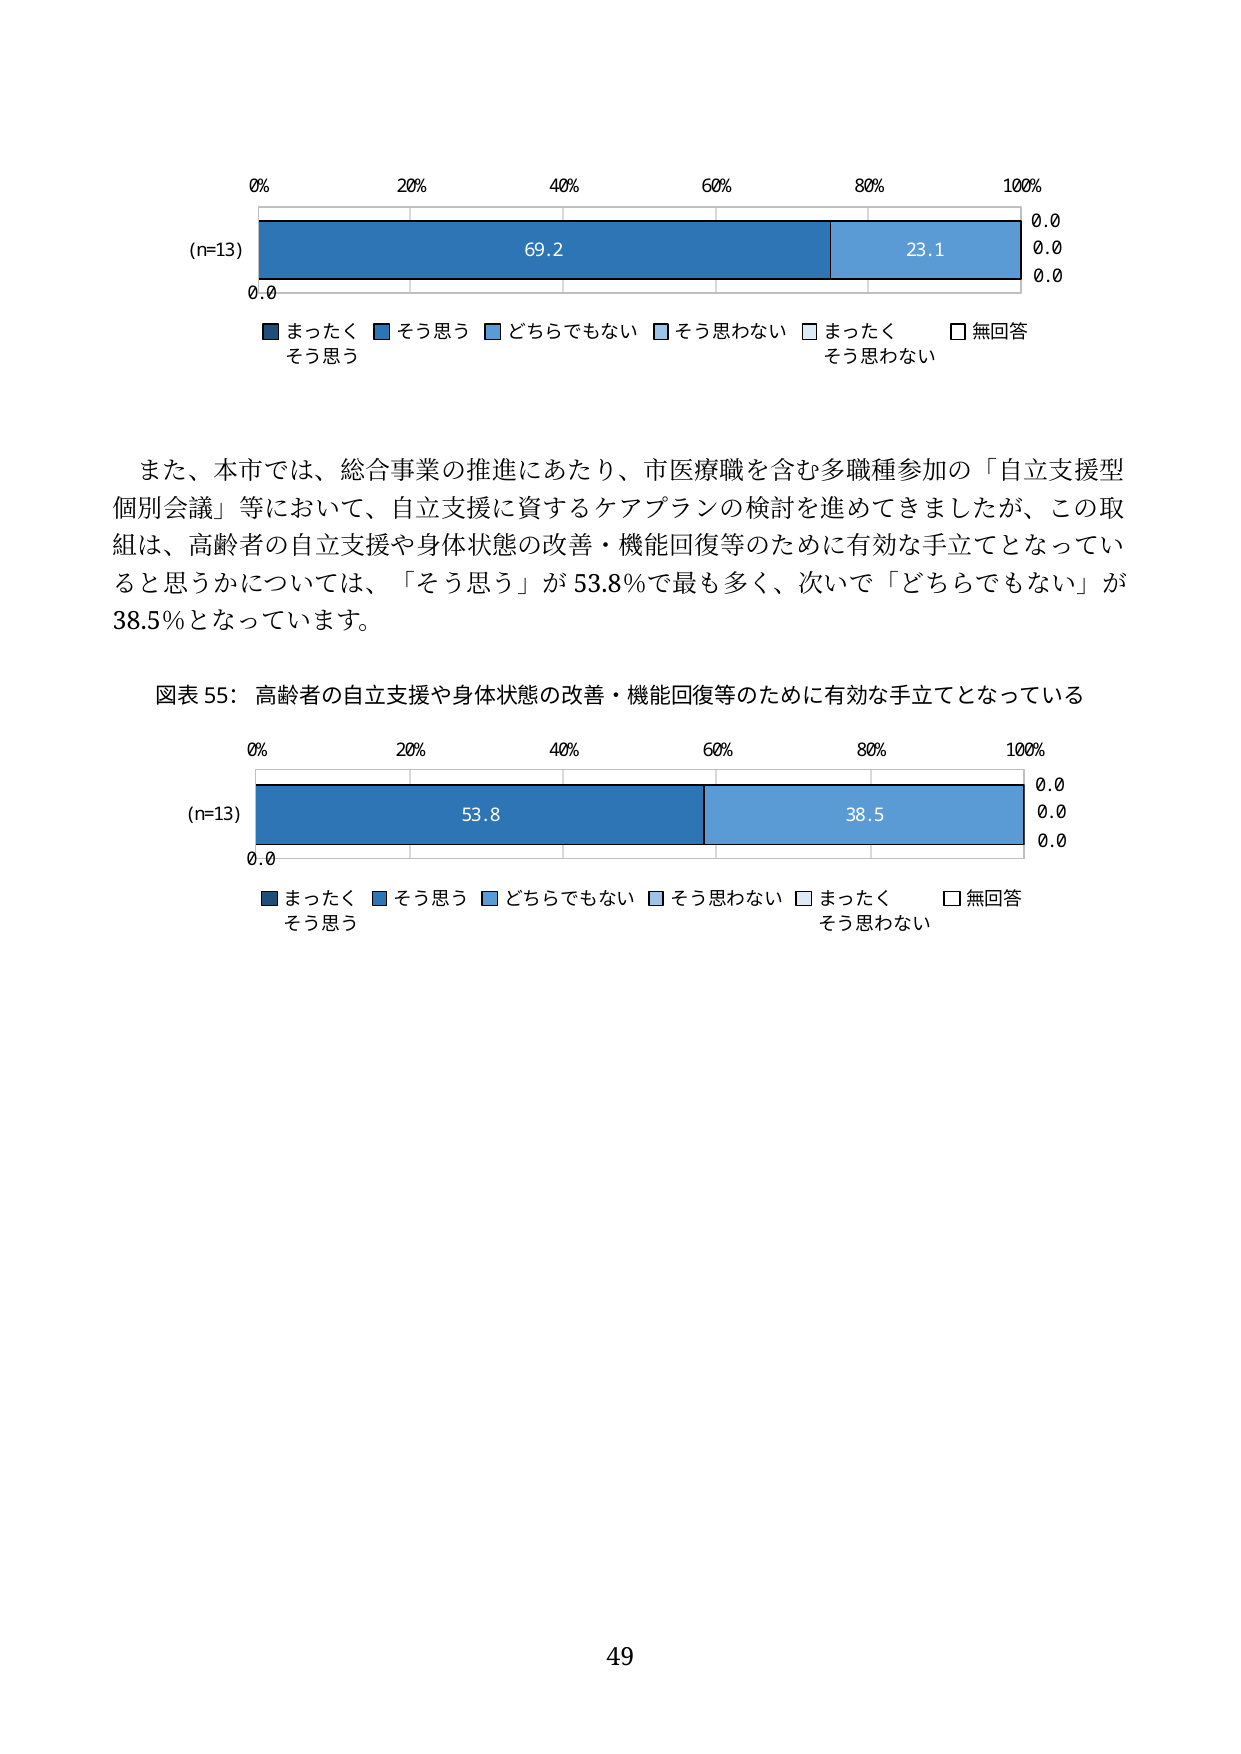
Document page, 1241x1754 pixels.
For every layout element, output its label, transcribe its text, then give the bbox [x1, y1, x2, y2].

text また、本市では、総合事業の推進にあたり、市医療職を含む多職種参加の「自立支援型個別会議」等において、自立支援に資するケアプランの検討を進めてきましたが、この取組は、高齢者の自立支援や身体状態の改善・機能回復等のために有効な手立てとなっていると思うかについては、「そう思う」が53.8％で最も多く、次いで「どちらでもない」が38.5％となっています。 [112, 450, 1128, 637]
text 図表55： 高齢者の自立支援や身体状態の改善・機能回復等のために有効な手立てとなっている [112, 675, 1128, 712]
